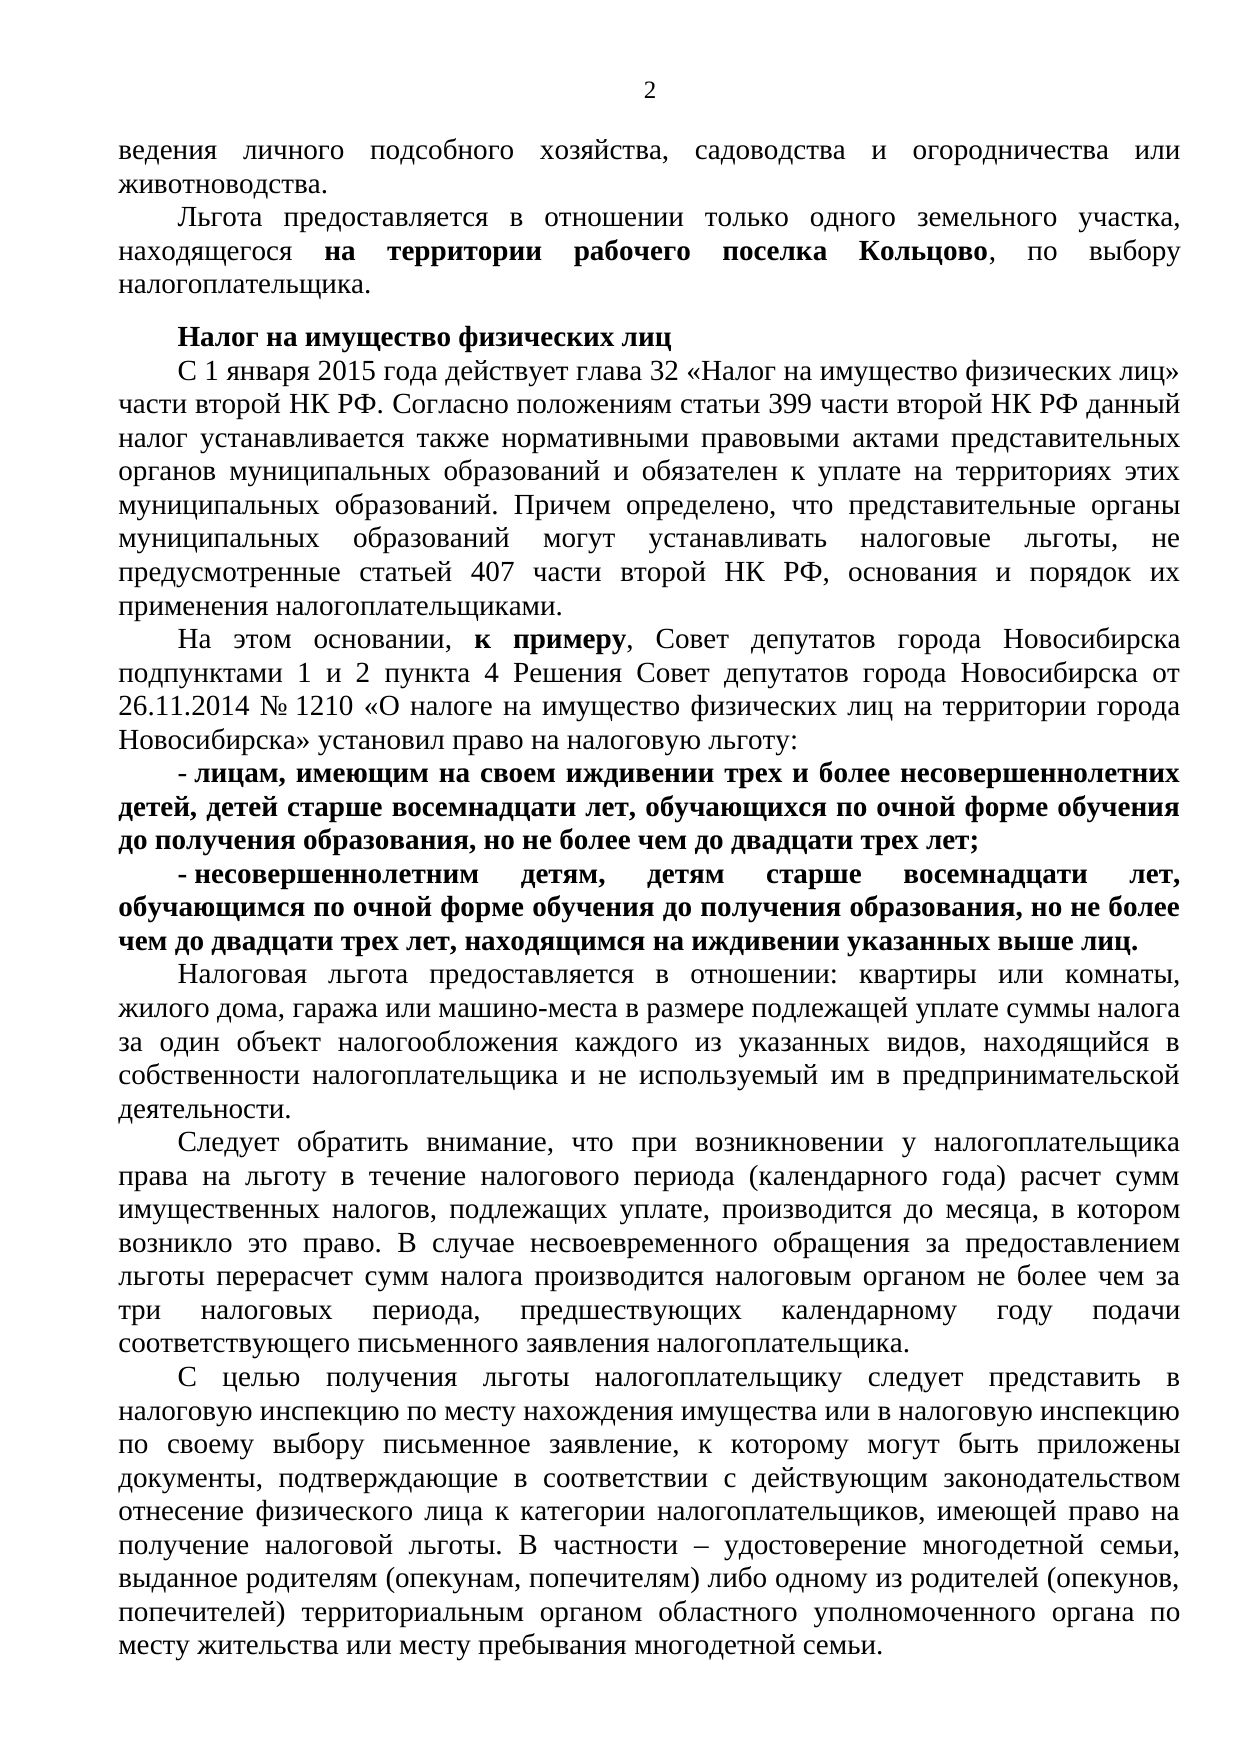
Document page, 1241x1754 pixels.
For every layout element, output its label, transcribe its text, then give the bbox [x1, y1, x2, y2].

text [118, 132, 1181, 199]
text - несовершеннолетним детям, детям старше восемнадцати лет, обучающимся по очной форме обучения до получения образования, но не более чем до двадцати трех лет, находящимся на иждивении указанных выше лиц. [118, 856, 1181, 957]
text Льгота предоставляется в отношении только одного земельного участка, находящегося на территории рабочего поселка Кольцово, по выбору налогоплательщика. [118, 199, 1181, 300]
text Следует обратить внимание, что при возникновении у налогоплательщика права на льготу в течение налогового периода (календарного года) расчет сумм имущественных налогов, подлежащих уплате, производится до месяца, в котором возникло это право. В случае несвоевременного обращения за предоставлением льготы перерасчет сумм налога производится налоговым органом не более чем за три налоговых периода, предшествующих календарному году подачи соответствующего письменного заявления налогоплательщика. [118, 1124, 1181, 1359]
text На этом основании, к примеру, Совет депутатов города Новосибирска подпунктами 1 и 2 пункта 4 Решения Совет депутатов города Новосибирска от 26.11.2014 № 1210 «О налоге на имущество физических лиц на территории города Новосибирска» установил право на налоговую льготу: [118, 621, 1181, 755]
text С целью получения льготы налогоплательщику следует представить в налоговую инспекцию по месту нахождения имущества или в налоговую инспекцию по своему выбору письменное заявление, к которому могут быть приложены документы, подтверждающие в соответствии с действующим законодательством отнесение физического лица к категории налогоплательщиков, имеющей право на получение налоговой льготы. В частности – удостоверение многодетной семьи, выданное родителям (опекунам, попечителям) либо одному из родителей (опекунов, попечителей) территориальным органом областного уполномоченного органа по месту жительства или месту пребывания многодетной семьи. [118, 1359, 1181, 1661]
text Налоговая льгота предоставляется в отношении: квартиры или комнаты, жилого дома, гаража или машино-места в размере подлежащей уплате суммы налога за один объект налогообложения каждого из указанных видов, находящийся в собственности налогоплательщика и не используемый им в предпринимательской деятельности. [118, 957, 1181, 1124]
text Налог на имущество физических лиц [118, 319, 1181, 353]
text С 1 января 2015 года действует глава 32 «Налог на имущество физических лиц» части второй НК РФ. Согласно положениям статьи 399 части второй НК РФ данный налог устанавливается также нормативными правовыми актами представительных органов муниципальных образований и обязателен к уплате на территориях этих муниципальных образований. Причем определено, что представительные органы муниципальных образований могут устанавливать налоговые льготы, не предусмотренные статьей 407 части второй НК РФ, основания и порядок их применения налогоплательщиками. [118, 353, 1181, 621]
text - лицам, имеющим на своем иждивении трех и более несовершеннолетних детей, детей старше восемнадцати лет, обучающихся по очной форме обучения до получения образования, но не более чем до двадцати трех лет; [118, 755, 1181, 856]
